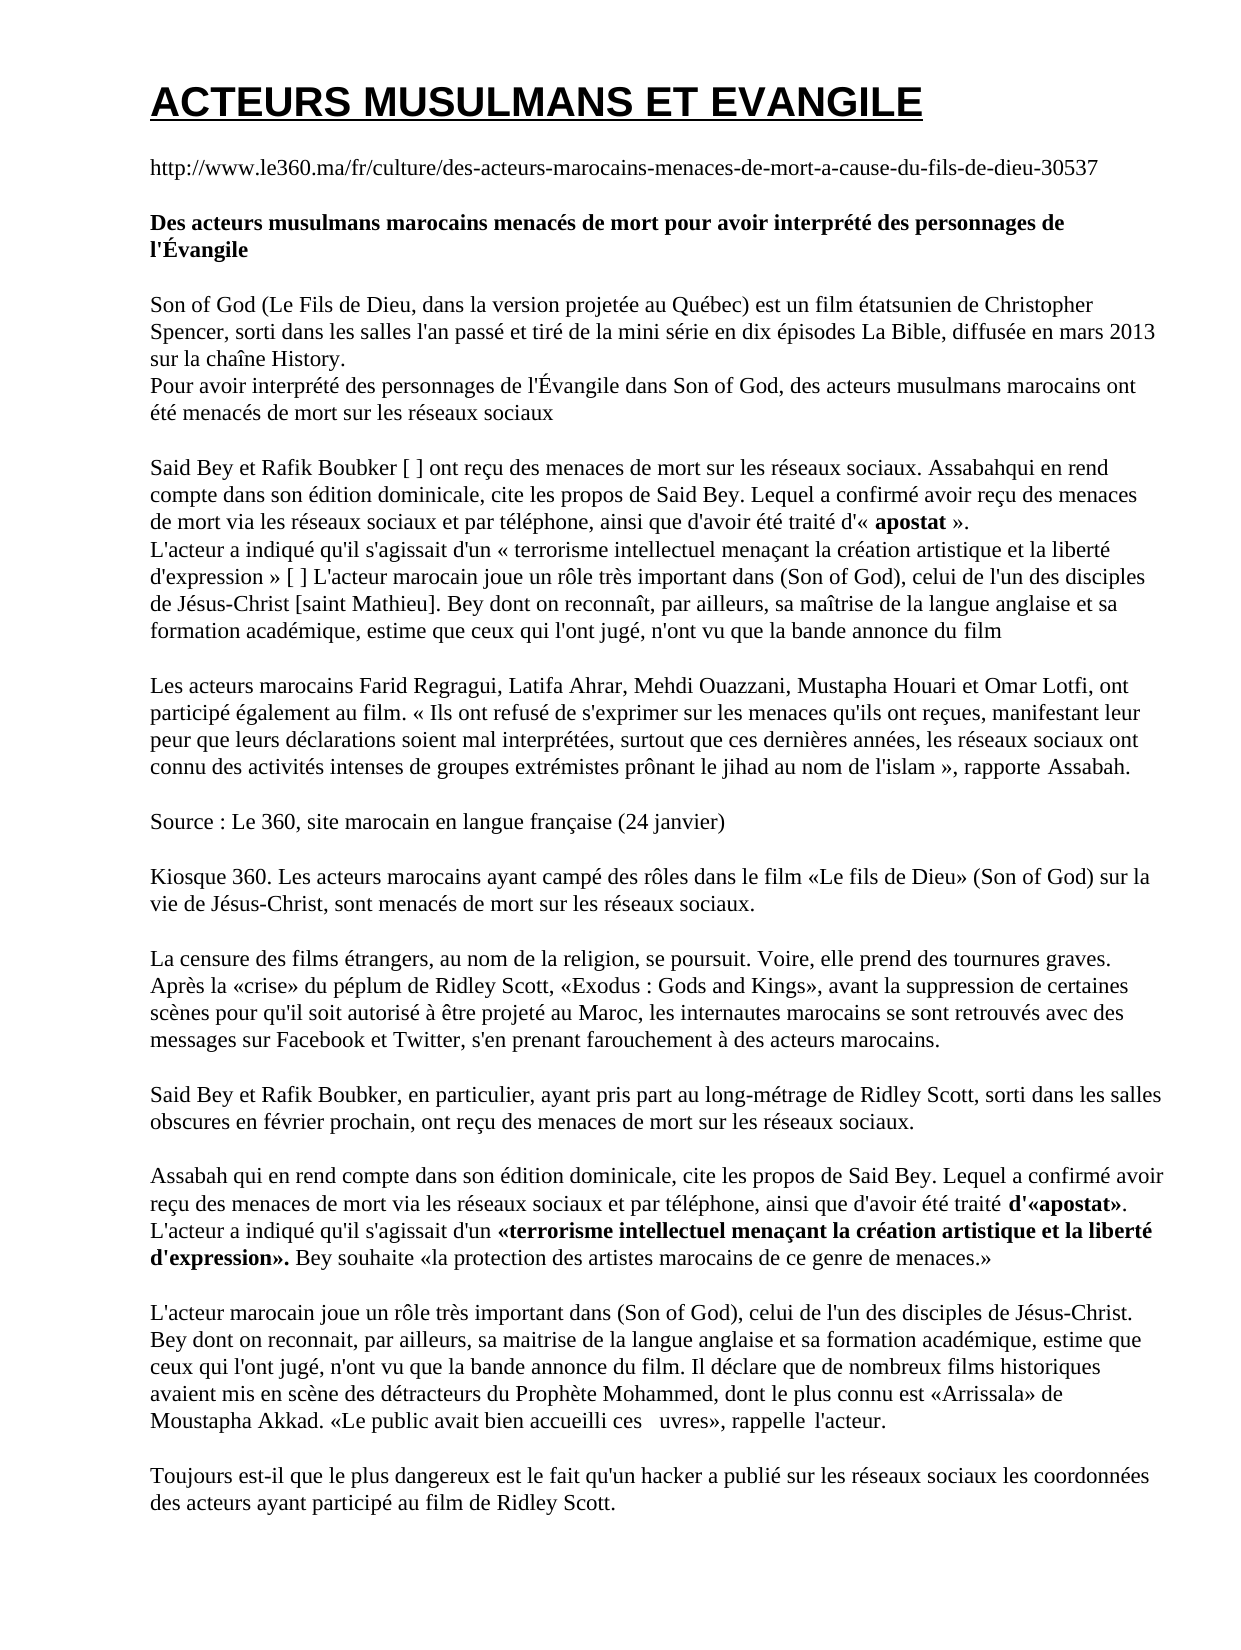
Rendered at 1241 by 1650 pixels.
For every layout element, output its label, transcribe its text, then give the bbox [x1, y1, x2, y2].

text Said Bey et Rafik Boubker, en particulier, ayant pris part au long-métrage de Ridley Scott, sorti dans les salles obscures en février prochain, ont reçu des menaces de mort sur les réseaux sociaux. [150, 1081, 1165, 1134]
subtitle ACTEURS MUSULMANS ET EVANGILE [150, 78, 1120, 126]
text Les acteurs marocains Farid Regragui, Latifa Ahrar, Mehdi Ouazzani, Mustapha Houari et Omar Lotfi, ont participé également au film. « Ils ont refusé de s'exprimer sur les menaces qu'ils ont reçues, manifestant leur peur que leurs déclarations soient mal interprétées, surtout que ces dernières années, les réseaux sociaux ont connu des activités intenses de groupes extrémistes prônant le jihad au nom de l'islam », rapporte Assabah. [150, 672, 1144, 779]
text http://www.le360.ma/fr/culture/des-acteurs-marocains-menaces-de-mort-a-cause-du-fils-de-dieu-30537 [150, 154, 1120, 180]
text Source : Le 360, site marocain en langue française (24 janvier) [150, 808, 1120, 834]
text L'acteur a indiqué qu'il s'agissait d'un « terrorisme intellectuel menaçant la création artistique et la liberté d'expression » [ ] L'acteur marocain joue un rôle très important dans (Son of God), celui de l'un des disciples de Jésus-Christ [saint Mathieu]. Bey dont on reconnaît, par ailleurs, sa maîtrise de la langue anglaise et sa formation académique, estime que ceux qui l'ont jugé, n'ont vu que la bande annonce du film [150, 536, 1165, 643]
text Kiosque 360. Les acteurs marocains ayant campé des rôles dans le film «Le fils de Dieu» (Son of God) sur la vie de Jésus-Christ, sont menacés de mort sur les réseaux sociaux. [150, 863, 1154, 916]
text La censure des films étrangers, au nom de la religion, se poursuit. Voire, elle prend des tournures graves. Après la «crise» du péplum de Ridley Scott, «Exodus : Gods and Kings», avant la suppression de certaines scènes pour qu'il soit autorisé à être projeté au Maroc, les internautes marocains se sont retrouvés avec des messages sur Facebook et Twitter, s'en prenant farouchement à des acteurs marocains. [150, 945, 1132, 1052]
text L'acteur marocain joue un rôle très important dans (Son of God), celui de l'un des disciples de Jésus-Christ. Bey dont on reconnait, par ailleurs, sa maitrise de la langue anglaise et sa formation académique, estime que ceux qui l'ont jugé, n'ont vu que la bande annonce du film. Il déclare que de nombreux films historiques avaient mis en scène des détracteurs du Prophète Mohammed, dont le plus connu est «Arrissala» de Moustapha Akkad. «Le public avait bien accueilli ces uvres», rappelle l'acteur. [150, 1299, 1145, 1433]
text Assabah qui en rend compte dans son édition dominicale, cite les propos de Said Bey. Lequel a confirmé avoir reçu des menaces de mort via les réseaux sociaux et par téléphone, ainsi que d'avoir été traité d'«apostat». [150, 1163, 1167, 1216]
subtitle Des acteurs musulmans marocains menacés de mort pour avoir interprété des personnages de l'Évangile [150, 209, 1068, 263]
text Pour avoir interprété des personnages de l'Évangile dans Son of God, des acteurs musulmans marocains ont été menacés de mort sur les réseaux sociaux [150, 372, 1139, 426]
text Said Bey et Rafik Boubker [ ] ont reçu des menaces de mort sur les réseaux sociaux. Assabahqui en rend compte dans son édition dominicale, cite les propos de Said Bey. Lequel a confirmé avoir reçu des menaces de mort via les réseaux sociaux et par téléphone, ainsi que d'avoir été traité d'« apostat ». [150, 454, 1141, 535]
text Son of God (Le Fils de Dieu, dans la version projetée au Québec) est un film étatsunien de Christopher Spencer, sorti dans les salles l'an passé et tiré de la mini série en dix épisodes La Bible, diffusée en mars 2013 sur la chaîne History. [150, 291, 1159, 372]
text L'acteur a indiqué qu'il s'agissait d'un «terrorisme intellectuel menaçant la création artistique et la liberté d'expression». Bey souhaite «la protection des artistes marocains de ce genre de menaces.» [150, 1217, 1156, 1270]
text Toujours est-il que le plus dangereux est le fait qu'un hacker a publié sur les réseaux sociaux les coordonnées des acteurs ayant participé au film de Ridley Scott. [150, 1462, 1153, 1515]
